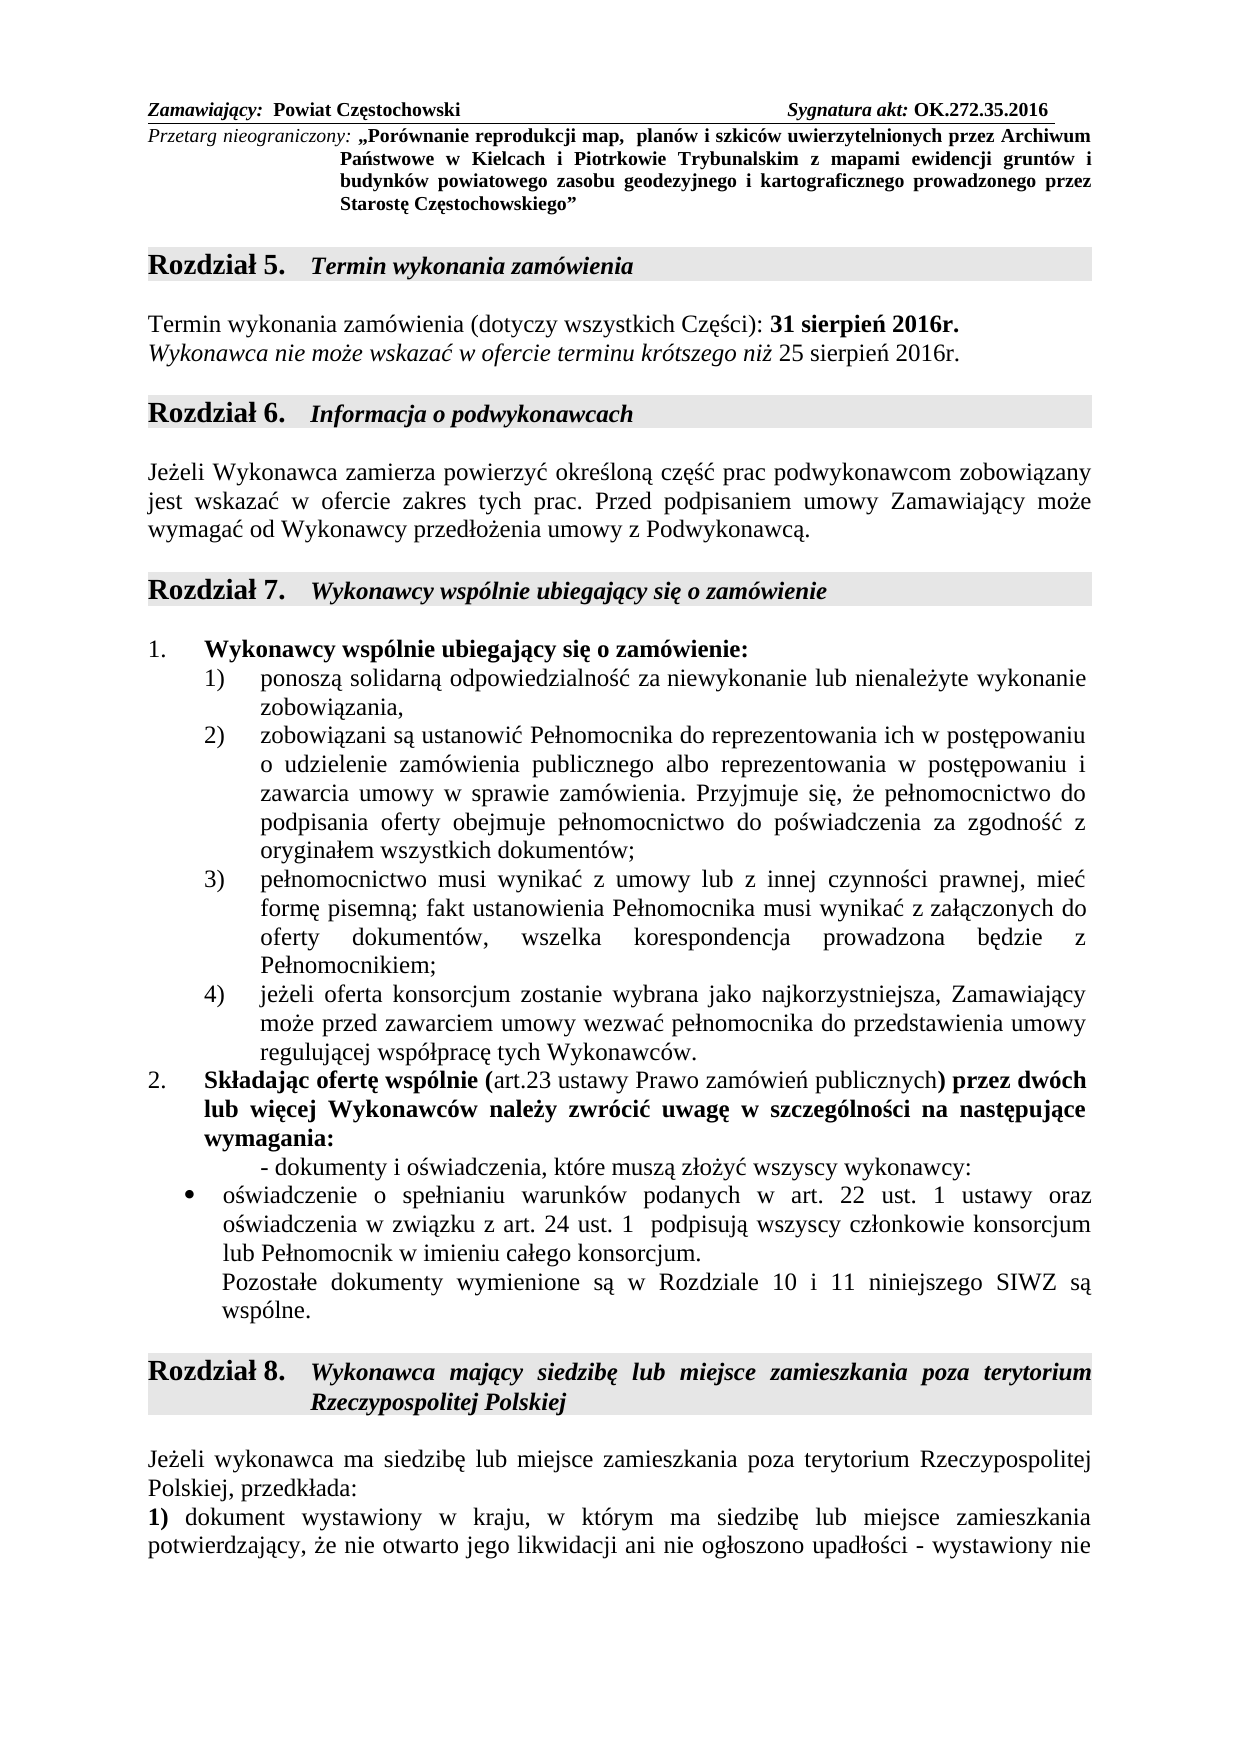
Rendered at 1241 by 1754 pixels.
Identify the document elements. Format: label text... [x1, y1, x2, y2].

list oświadczenie o spełnianiu warunków podanych w art. 22 ust. 1 ustawy oraz oświadczenia w związku z art. 24 ust. 1 podpisują wszyscy członkowie konsorcjum lub Pełnomocnik w imieniu całego konsorcjum. [185, 1181, 1092, 1267]
text Jeżeli Wykonawca zamierza powierzyć określoną część prac podwykonawcom zobowiązany jest wskazać w ofercie zakres tych prac. Przed podpisaniem umowy Zamawiający może wymagać od Wykonawcy przedłożenia umowy z Podwykonawcą. [148, 457, 1092, 543]
list ponoszą solidarną odpowiedzialność za niewykonanie lub nienależyte wykonanie zobowiązania, [204, 663, 1087, 721]
list jeżeli oferta konsorcjum zostanie wybrana jako najkorzystniejsza, Zamawiający może przed zawarciem umowy wezwać pełnomocnika do przedstawienia umowy regulującej współpracę tych Wykonawców. [204, 979, 1087, 1066]
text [148, 1502, 1092, 1559]
list Składając ofertę wspólnie (art.23 ustawy Prawo zamówień publicznych) przez dwóch lub więcej Wykonawców należy zwrócić uwagę w szczególności na następujące wymagania: [148, 1066, 1087, 1152]
list Wykonawcy wspólnie ubiegający się o zamówienie [148, 572, 1092, 606]
list zobowiązani są ustanowić Pełnomocnika do reprezentowania ich w postępowaniu o udzielenie zamówienia publicznego albo reprezentowania w postępowaniu i zawarcia umowy w sprawie zamówienia. Przyjmuje się, że pełnomocnictwo do podpisania oferty obejmuje pełnomocnictwo do poświadczenia za zgodność z oryginałem wszystkich dokumentów; [204, 721, 1087, 864]
list Wykonawca mający siedzibę lub miejsce zamieszkania poza terytorium Rzeczypospolitej Polskiej [148, 1353, 1092, 1415]
list Informacja o podwykonawcach [148, 395, 1092, 428]
text Wykonawca nie może wskazać w ofercie terminu krótszego niż 25 sierpień 2016r. [148, 338, 1092, 367]
list Termin wykonania zamówienia [148, 247, 1092, 281]
list Wykonawcy wspólnie ubiegający się o zamówienie: [148, 634, 1087, 663]
text - dokumenty i oświadczenia, które muszą złożyć wszyscy wykonawcy: [260, 1152, 1092, 1181]
text Pozostałe dokumenty wymienione są w Rozdziale 10 i 11 niniejszego SIWZ są wspólne. [222, 1267, 1092, 1324]
text Jeżeli wykonawca ma siedzibę lub miejsce zamieszkania poza terytorium Rzeczypospolitej Polskiej, przedkłada: [148, 1444, 1092, 1502]
text Termin wykonania zamówienia (dotyczy wszystkich Części): 31 sierpień 2016r. [148, 309, 1092, 338]
list pełnomocnictwo musi wynikać z umowy lub z innej czynności prawnej, mieć formę pisemną; fakt ustanowienia Pełnomocnika musi wynikać z załączonych do oferty dokumentów, wszelka korespondencja prowadzona będzie z Pełnomocnikiem; [204, 864, 1087, 979]
